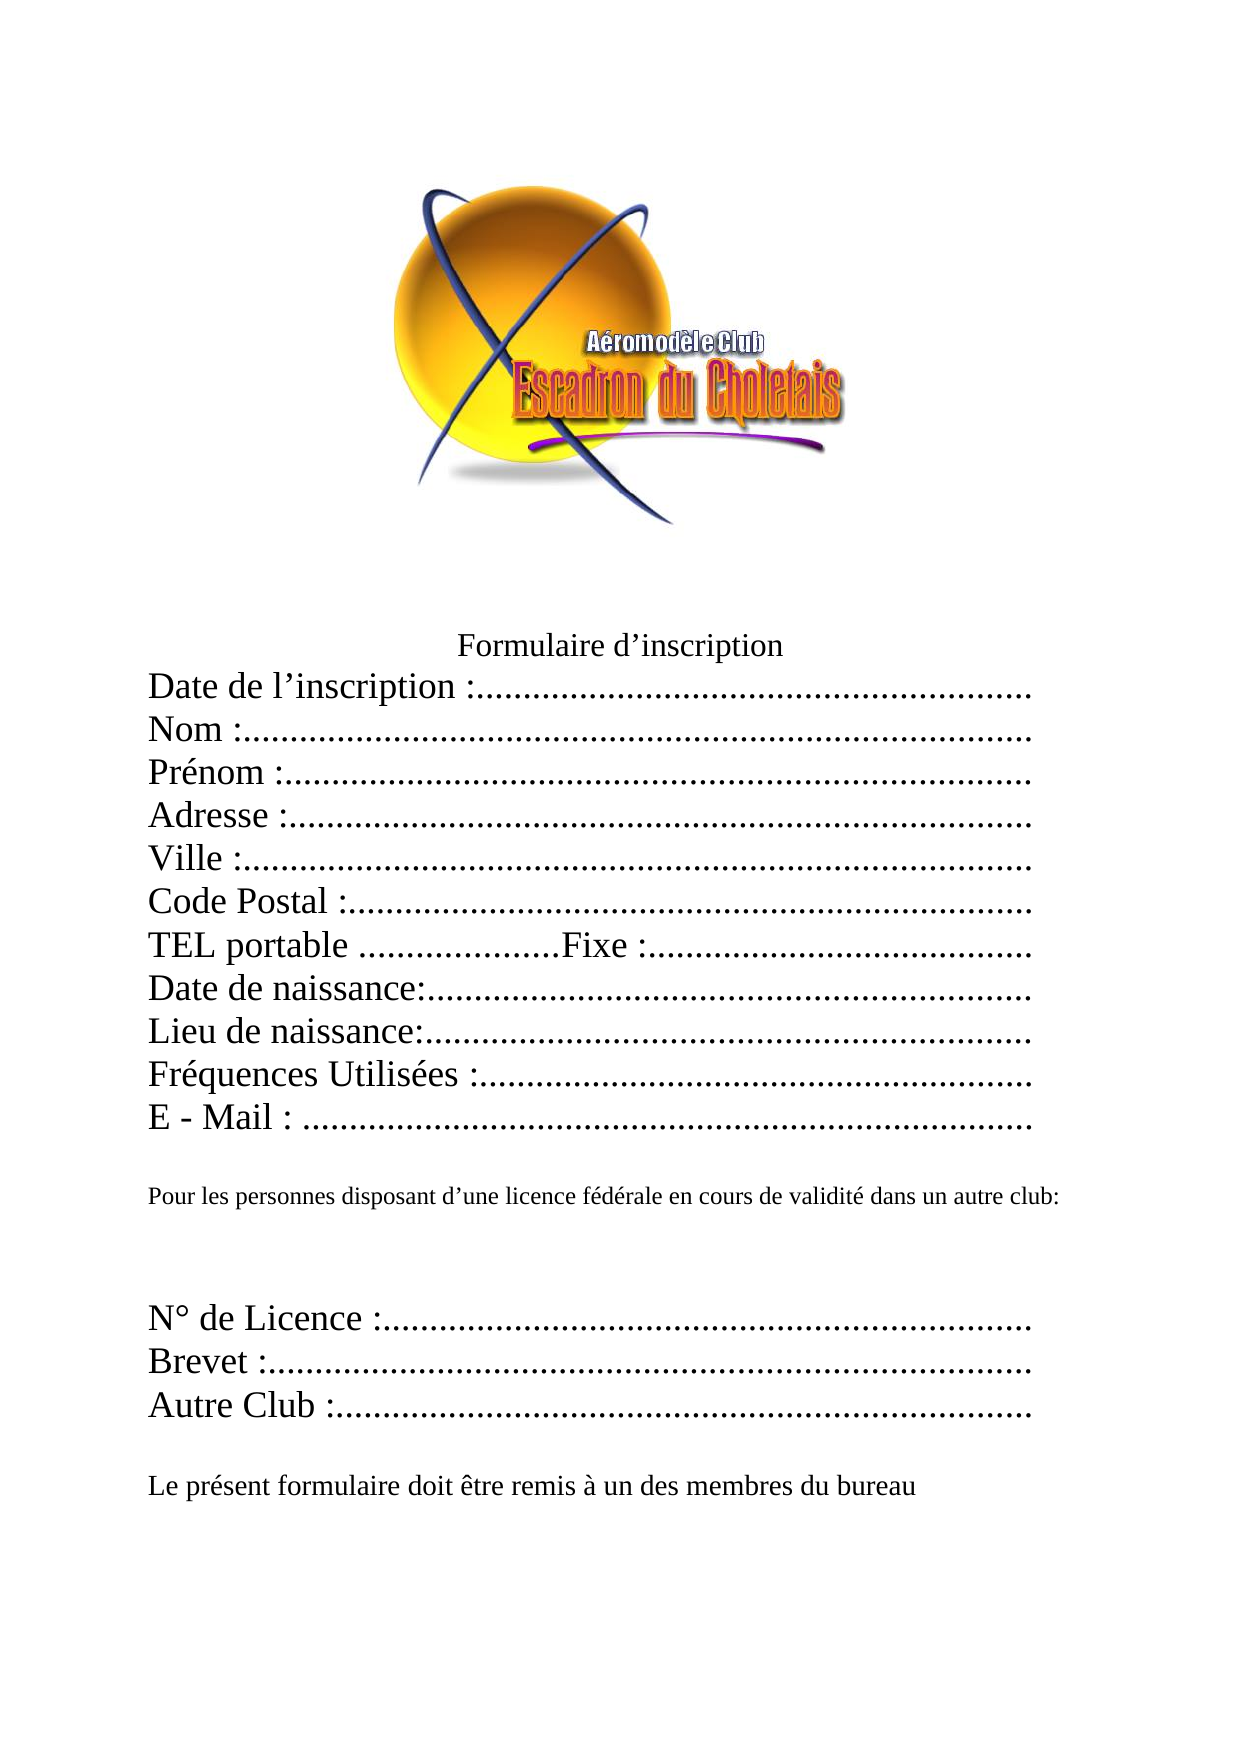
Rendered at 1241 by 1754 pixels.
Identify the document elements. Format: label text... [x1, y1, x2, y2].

text Brevet : [148, 1339, 1093, 1382]
text E - Mail : [148, 1094, 1093, 1138]
text Code Postal : [148, 879, 1093, 922]
text Date de naissance: [148, 965, 1093, 1008]
text Ville : [148, 836, 1093, 879]
text Lieu de naissance: [148, 1008, 1093, 1051]
text Formulaire d’inscription [148, 625, 1093, 663]
text Le présent formulaire doit être remis à un des membres du bureau [148, 1468, 1093, 1502]
picture [338, 160, 902, 549]
text Nom : [148, 706, 1093, 749]
text TEL portable Fixe : [148, 922, 1093, 965]
text Autre Club : [148, 1382, 1093, 1425]
text Adresse : [148, 793, 1093, 836]
text Date de l’inscription : [148, 663, 1093, 706]
text N° de Licence : [148, 1296, 1093, 1339]
text Pour les personnes disposant d’une licence fédérale en cours de validité dans un autre club: [148, 1181, 1093, 1209]
text Fréquences Utilisées : [148, 1051, 1093, 1094]
text Prénom : [148, 749, 1093, 793]
